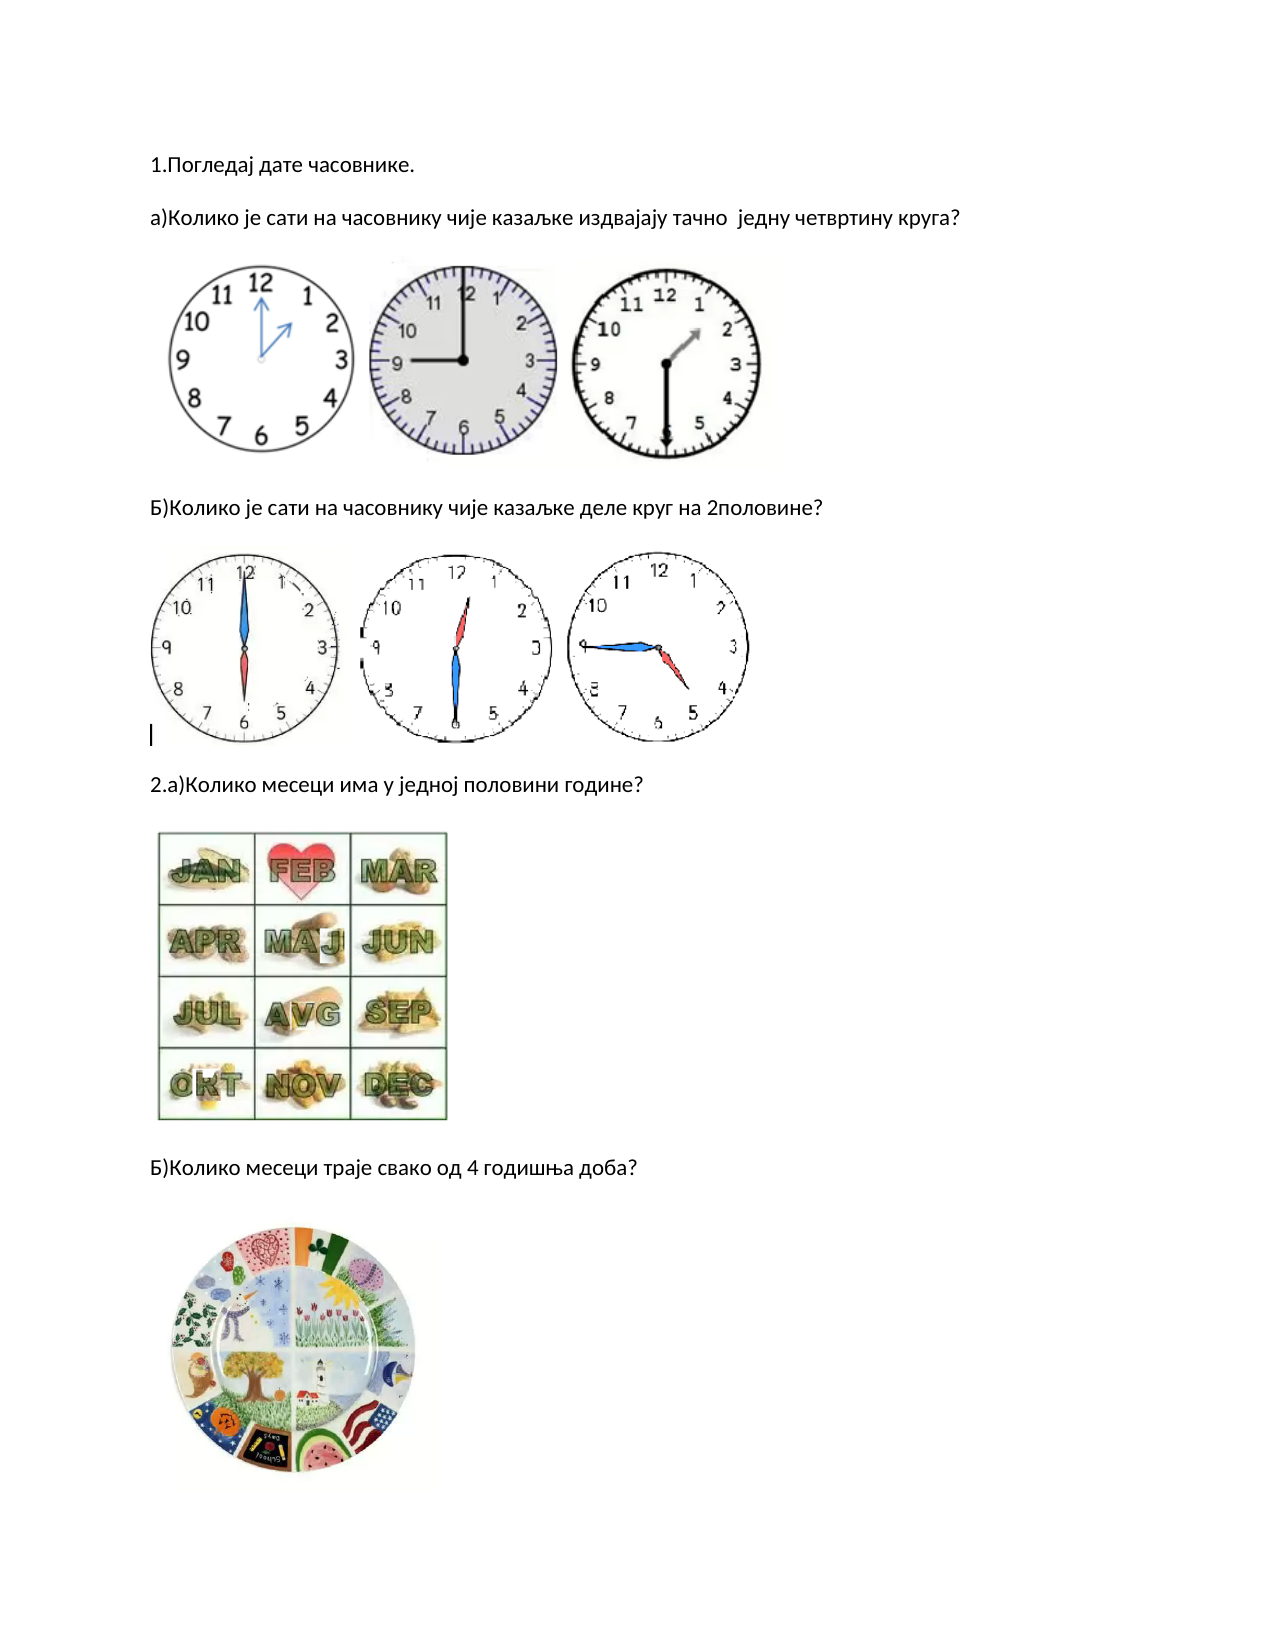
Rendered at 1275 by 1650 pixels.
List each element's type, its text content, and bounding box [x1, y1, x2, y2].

picture [150, 1206, 437, 1493]
text Б)Колико је сати на часовнику чије казаљке деле круг на 2половине? [150, 493, 1125, 522]
text Б)Колико месеци траје свако од 4 годишња доба? [150, 1153, 1125, 1181]
picture [150, 546, 758, 746]
text а)Колико је сати на часовнику чије казаљке издвајају тачно једну четвртину круга? [150, 203, 1125, 231]
text 1.Погледај дате часовнике. [150, 150, 1125, 178]
text 2.а)Колико месеци има у једној половини године? [150, 770, 1125, 798]
picture [150, 256, 781, 469]
picture [150, 823, 454, 1128]
